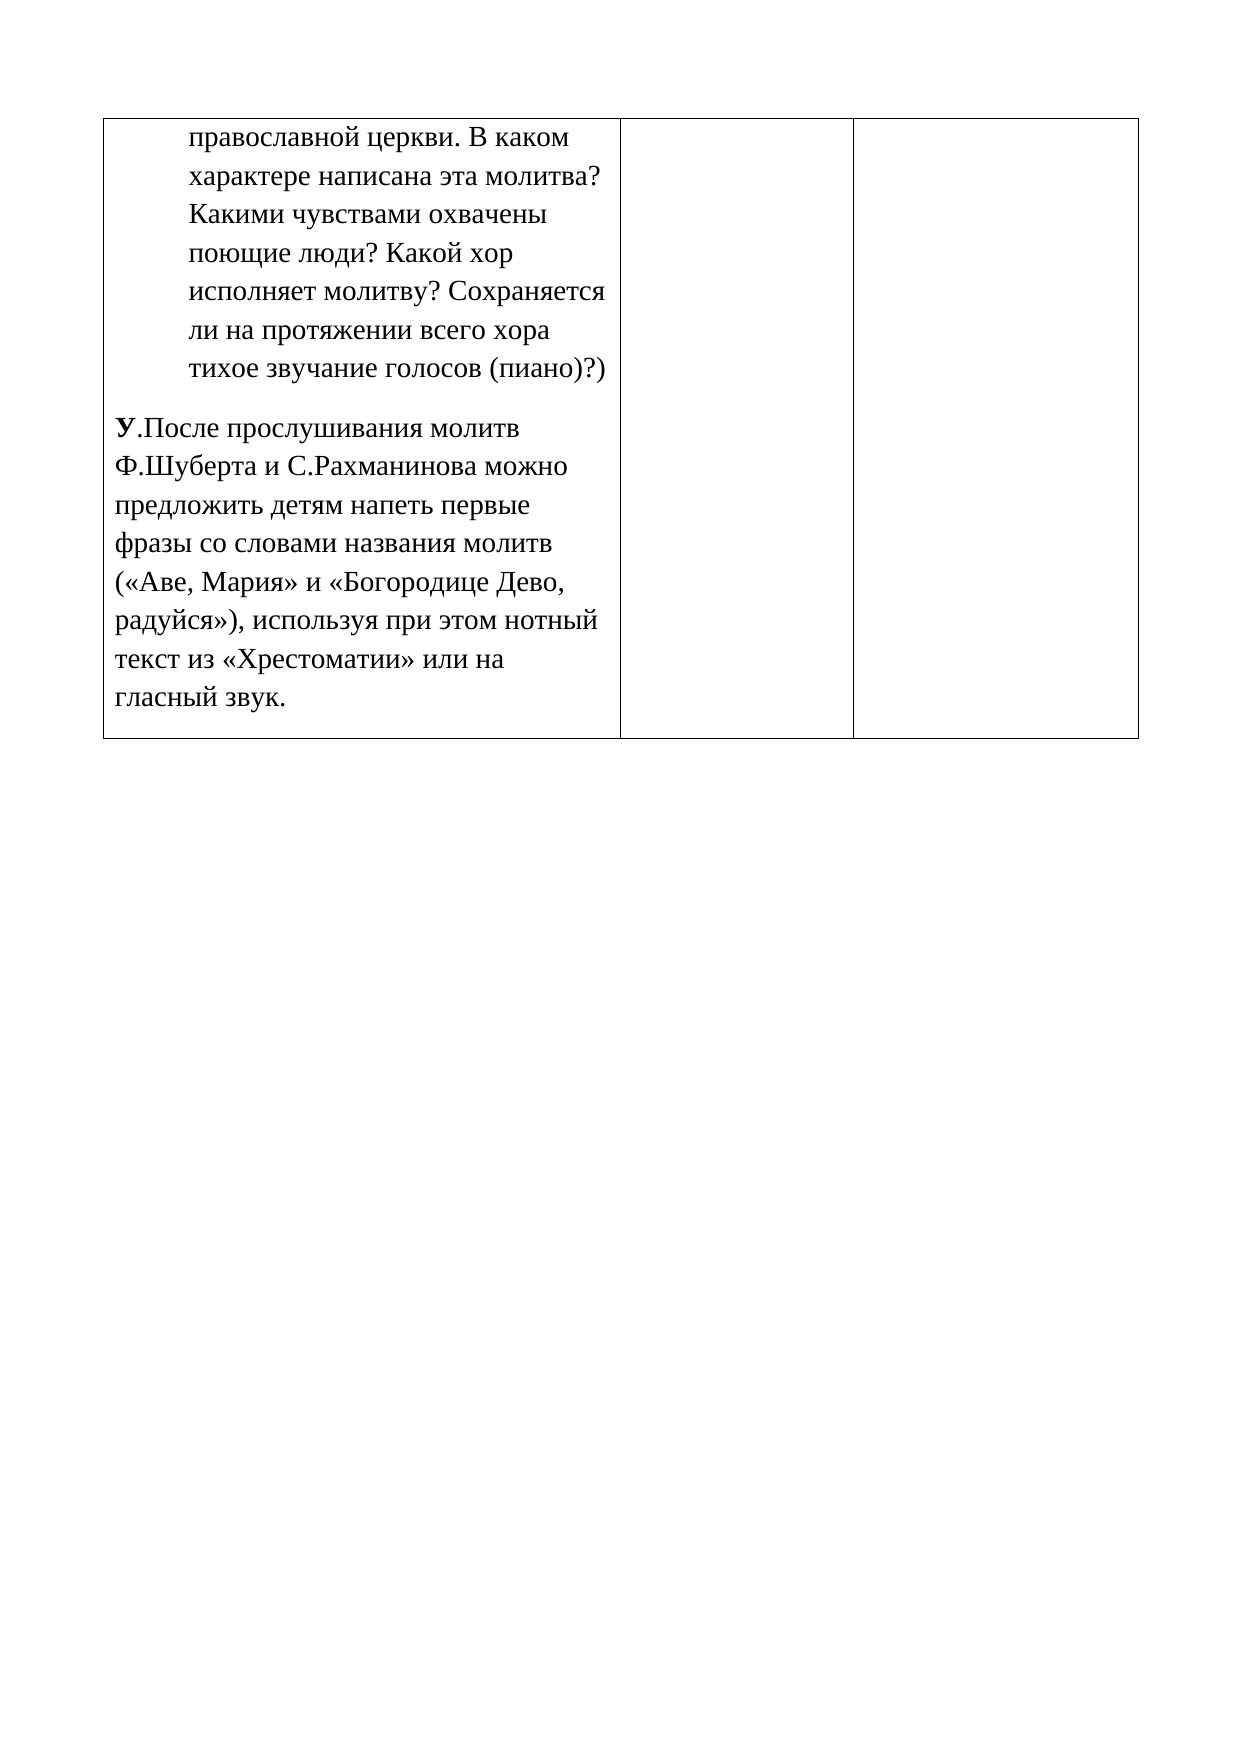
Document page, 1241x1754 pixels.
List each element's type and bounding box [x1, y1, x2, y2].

table_cell [104, 119, 620, 738]
table_cell [621, 119, 853, 738]
table_cell [854, 119, 1138, 738]
